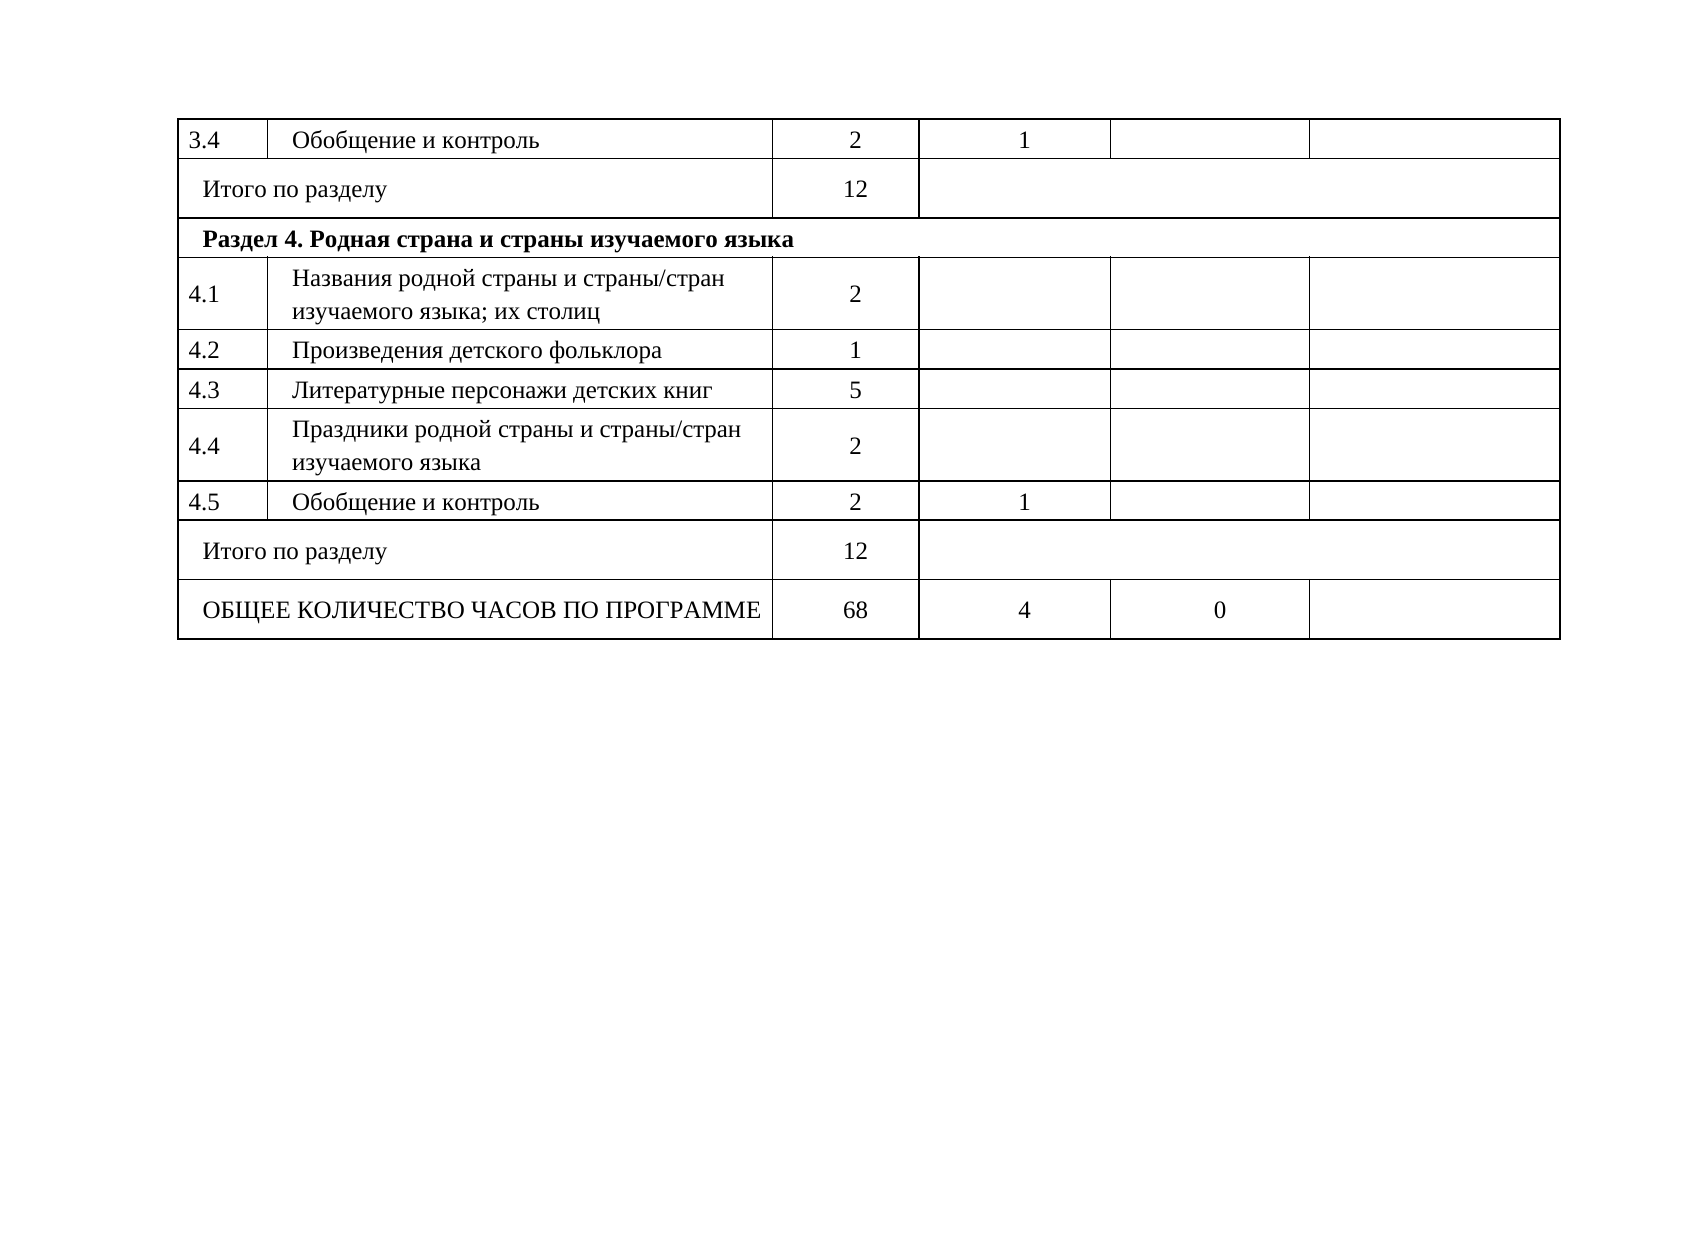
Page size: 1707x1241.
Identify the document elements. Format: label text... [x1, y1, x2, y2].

table_cell Праздники родной страны и страны/стран изучаемого языка [268, 409, 772, 480]
table_cell [1310, 482, 1559, 519]
table_cell Произведения детского фольклора [268, 330, 772, 368]
table_cell [1310, 120, 1559, 157]
table_cell Обобщение и контроль [268, 482, 772, 519]
table_cell Литературные персонажи детских книг [268, 370, 772, 407]
table_cell 4.3 [179, 370, 267, 407]
table_cell 0 [1111, 580, 1309, 638]
table_cell [920, 330, 1110, 368]
table_cell [1310, 580, 1559, 638]
table_cell 5 [773, 370, 918, 407]
table_cell 2 [773, 258, 918, 329]
table_cell 4 [920, 580, 1110, 638]
table_cell 12 [773, 159, 918, 217]
table_cell 68 [773, 580, 918, 638]
table_cell [920, 370, 1110, 407]
table_cell [1111, 258, 1309, 329]
table_cell [1111, 482, 1309, 519]
table_cell [1111, 120, 1309, 157]
table_cell 4.5 [179, 482, 267, 519]
table_cell 3.4 [179, 120, 267, 157]
table_cell Раздел 4. Родная страна и страны изучаемого языка [179, 219, 1559, 256]
table_cell [1310, 258, 1559, 329]
table_cell Обобщение и контроль [268, 120, 772, 157]
table_cell Названия родной страны и страны/стран изучаемого языка; их столиц [268, 258, 772, 329]
table_cell Итого по разделу [179, 521, 772, 579]
table_cell [1310, 409, 1559, 480]
table_cell [1111, 370, 1309, 407]
table_cell 2 [773, 120, 918, 157]
table_cell 4.1 [179, 258, 267, 329]
table_cell [920, 409, 1110, 480]
table_cell 2 [773, 482, 918, 519]
table_cell 2 [773, 409, 918, 480]
table_cell [920, 258, 1110, 329]
table_cell [1310, 370, 1559, 407]
table_cell 12 [773, 521, 918, 579]
table_cell [1310, 330, 1559, 368]
table_cell [920, 159, 1559, 217]
table_cell Итого по разделу [179, 159, 772, 217]
table_cell [1111, 330, 1309, 368]
table_cell [1111, 409, 1309, 480]
table_cell 4.2 [179, 330, 267, 368]
table_cell ОБЩЕЕ КОЛИЧЕСТВО ЧАСОВ ПО ПРОГРАММЕ [179, 580, 772, 638]
table_cell 1 [920, 482, 1110, 519]
table_cell 1 [773, 330, 918, 368]
table_cell 4.4 [179, 409, 267, 480]
table_cell 1 [920, 120, 1110, 157]
table_cell [920, 521, 1559, 579]
